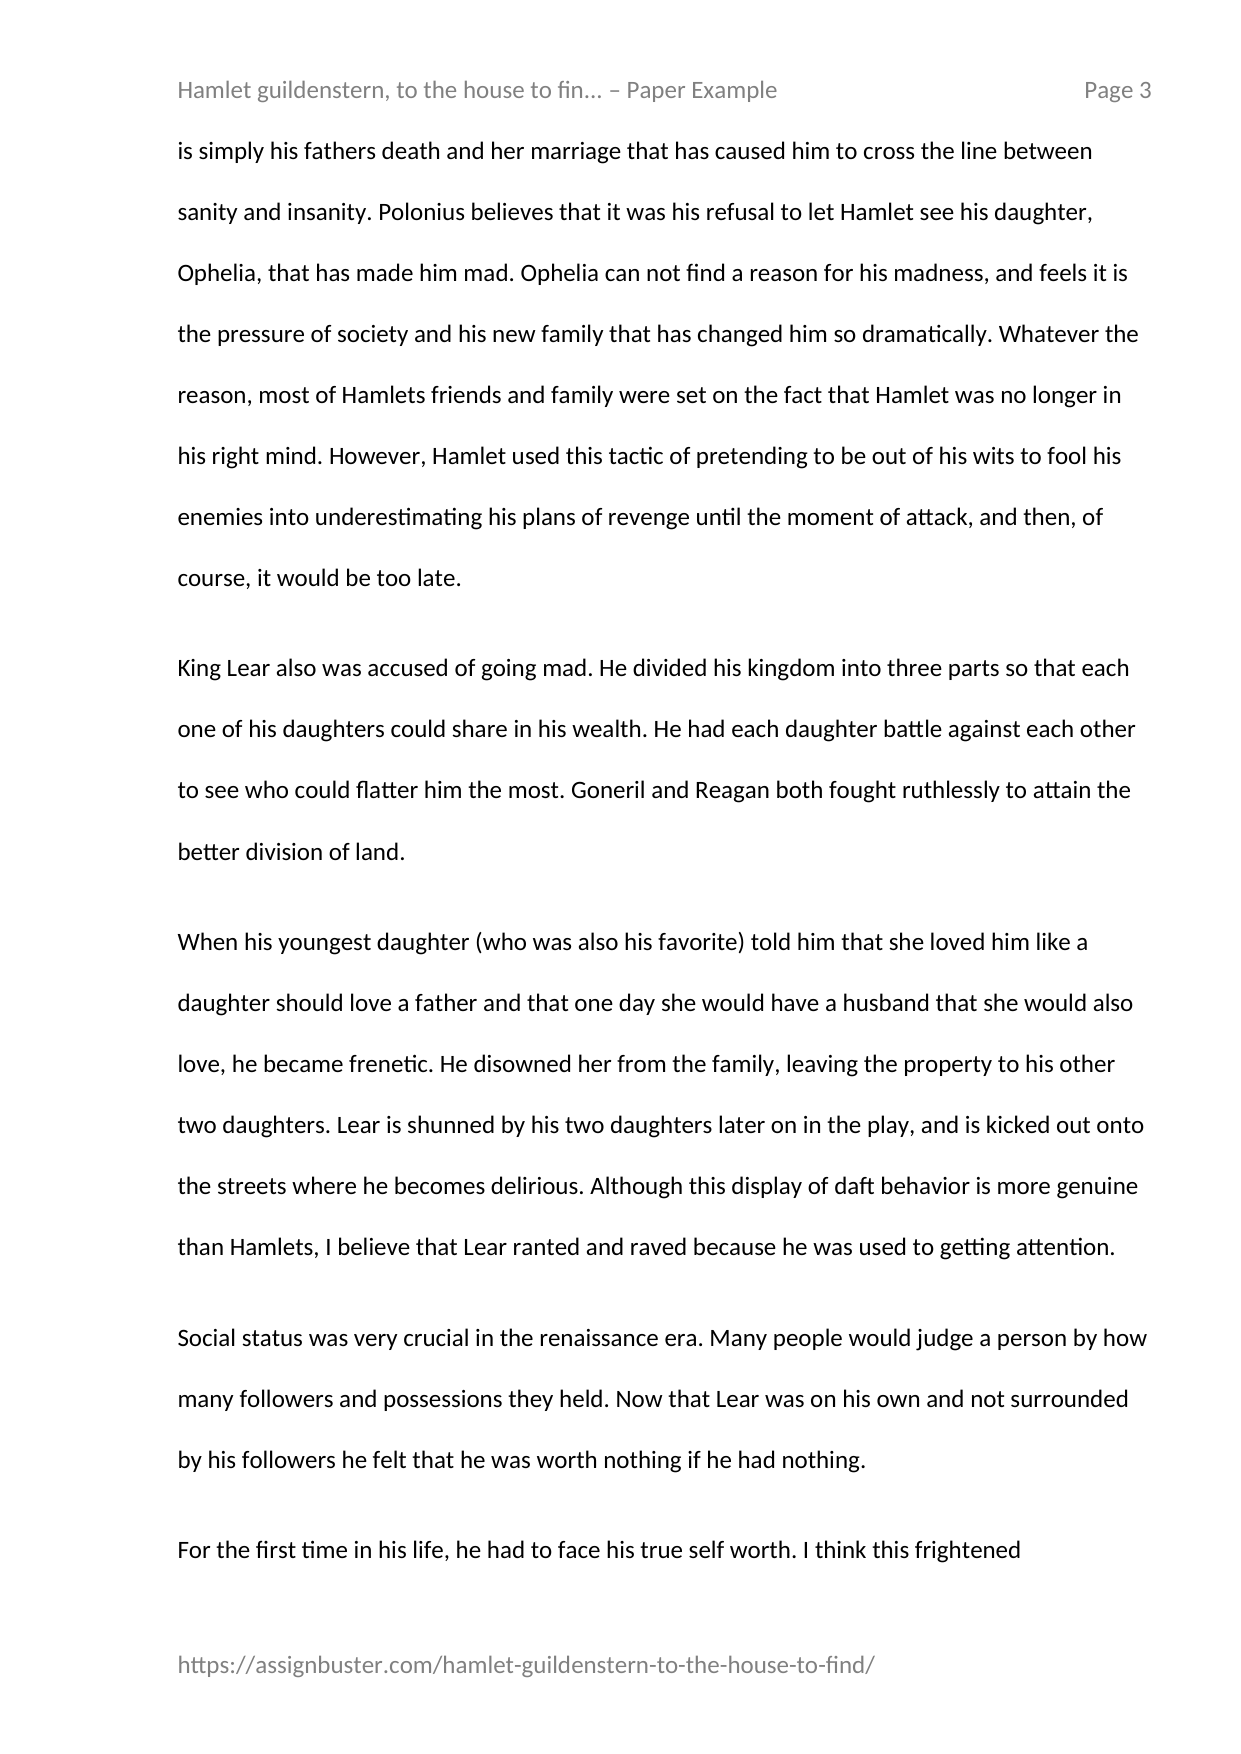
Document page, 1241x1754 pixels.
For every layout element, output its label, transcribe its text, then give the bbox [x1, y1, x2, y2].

text When his youngest daughter (who was also his favorite) told him that she loved him like a daughter should love a father and that one day she would have a husband that she would also love, he became frenetic. He disowned her from the family, leaving the property to his other two daughters. Lear is shunned by his two daughters later on in the play, and is kicked out onto the streets where he becomes delirious. Although this display of daft behavior is more genuine than Hamlets, I believe that Lear ranted and raved because he was used to getting attention. [177, 926, 1152, 1262]
text Social status was very crucial in the renaissance era. Many people would judge a person by how many followers and possessions they held. Now that Lear was on his own and not surrounded by his followers he felt that he was worth nothing if he had nothing. [177, 1322, 1152, 1474]
text For the first time in his life, he had to face his true self worth. I think this frightened [177, 1534, 1152, 1565]
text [177, 135, 1152, 593]
text King Lear also was accused of going mad. He divided his kingdom into three parts so that each one of his daughters could share in his wealth. He had each daughter battle against each other to see who could flatter him the most. Goneril and Reagan both fought ruthlessly to attain the better division of land. [177, 653, 1152, 866]
